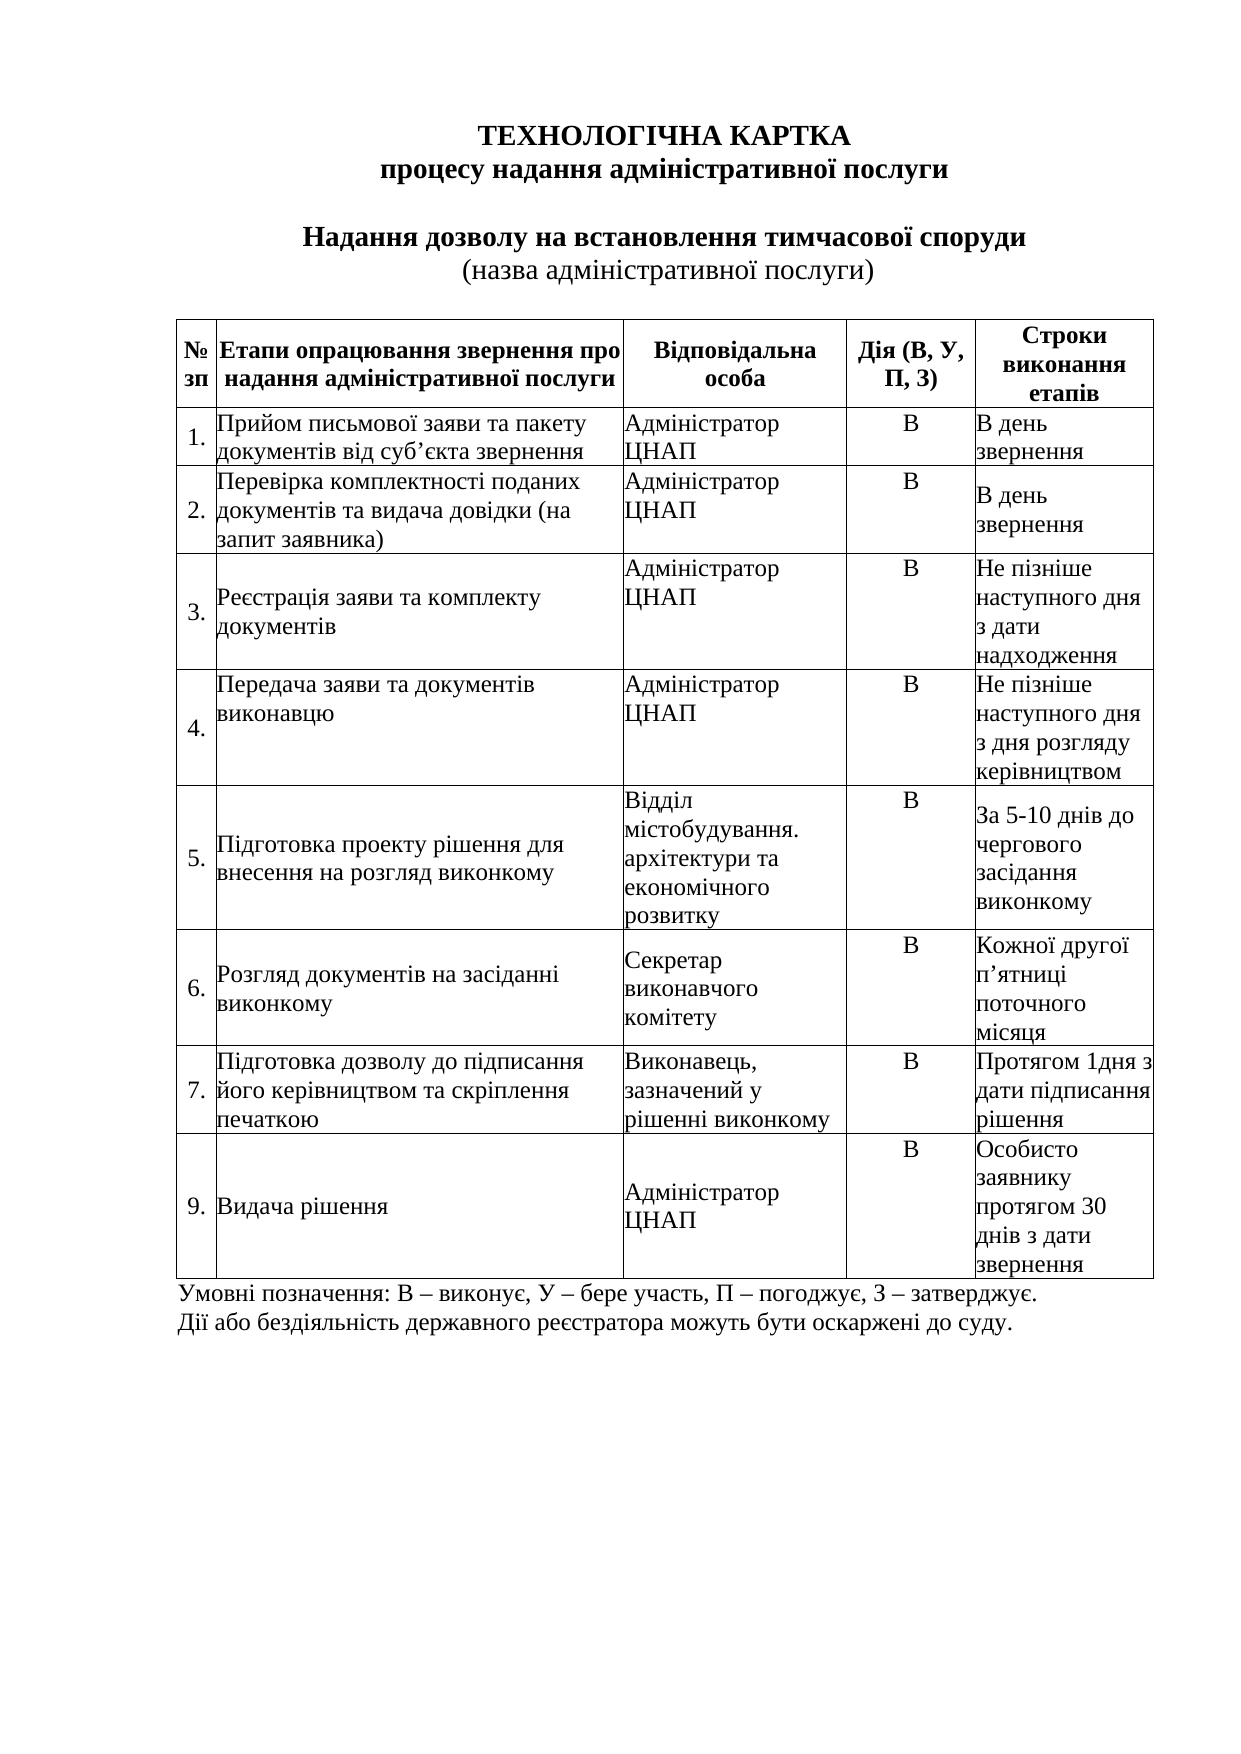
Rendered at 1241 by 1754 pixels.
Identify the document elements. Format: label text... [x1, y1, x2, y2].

text (назва адміністративної послуги) [177, 252, 1152, 286]
table_header Етапи опрацювання звернення про надання адміністративної послуги [217, 320, 623, 407]
table_cell Видача рішення [217, 1134, 623, 1277]
table_cell 9. [177, 1134, 216, 1277]
table_cell 4. [177, 670, 216, 784]
table_header № зп [177, 320, 216, 407]
table_cell В [847, 1134, 975, 1277]
text процесу надання адміністративної послуги [177, 152, 1152, 185]
table_cell В [847, 1046, 975, 1133]
table_cell Відділ містобудування. архітектури та економічного розвитку [624, 786, 846, 929]
table_cell 2. [177, 466, 216, 552]
table_cell Не пізніше наступного дня з дня розгляду керівництвом [976, 670, 1153, 784]
table_header Строки виконання етапів [976, 320, 1153, 407]
text Дії або бездіяльність державного реєстратора можуть бути оскаржені до суду. [177, 1307, 1152, 1336]
table_cell 1. [177, 408, 216, 465]
table_cell Не пізніше наступного дня з дати надходження [976, 554, 1153, 668]
table_cell Адміністратор ЦНАП [624, 1134, 846, 1277]
table_cell 5. [177, 786, 216, 929]
table_cell Розгляд документів на засіданні виконкому [217, 930, 623, 1045]
table_cell Реєстрація заяви та комплекту документів [217, 554, 623, 668]
text ТЕХНОЛОГІЧНА КАРТКА [177, 118, 1152, 152]
table_cell В день звернення [976, 408, 1153, 465]
table_cell 7. [177, 1046, 216, 1133]
text Надання дозволу на встановлення тимчасової споруди [177, 219, 1152, 252]
table_cell Адміністратор ЦНАП [624, 554, 846, 668]
table_cell Підготовка проекту рішення для внесення на розгляд виконкому [217, 786, 623, 929]
table_cell Підготовка дозволу до підписання його керівництвом та скріплення печаткою [217, 1046, 623, 1133]
table_cell В день звернення [976, 466, 1153, 552]
table_cell В [847, 466, 975, 552]
table_cell 6. [177, 930, 216, 1045]
table_cell Кожної другої п’ятниці поточного місяця [976, 930, 1153, 1045]
table_cell Перевірка комплектності поданих документів та видача довідки (на запит заявника) [217, 466, 623, 552]
table_cell В [847, 670, 975, 784]
table_cell Виконавець, зазначений у рішенні виконкому [624, 1046, 846, 1133]
table_cell В [847, 930, 975, 1045]
table_cell Особисто заявнику протягом 30 днів з дати звернення [976, 1134, 1153, 1277]
table_cell Адміністратор ЦНАП [624, 670, 846, 784]
table_cell В [847, 786, 975, 929]
table_cell Прийом письмової заяви та пакету документів від суб’єкта звернення [217, 408, 623, 465]
table_header Відповідальна особа [624, 320, 846, 407]
table_cell Протягом 1дня з дати підписання рішення [976, 1046, 1153, 1133]
table_cell Адміністратор ЦНАП [624, 466, 846, 552]
table_cell В [847, 554, 975, 668]
table_cell За 5-10 днів до чергового засідання виконкому [976, 786, 1153, 929]
table_cell Адміністратор ЦНАП [624, 408, 846, 465]
table_cell Секретар виконавчого комітету [624, 930, 846, 1045]
table_cell Передача заяви та документів виконавцю [217, 670, 623, 784]
table_cell В [847, 408, 975, 465]
table_cell 3. [177, 554, 216, 668]
table_header Дія (В, У, П, З) [847, 320, 975, 407]
text Умовні позначення: В – виконує, У – бере участь, П – погоджує, З – затверджує. [177, 1279, 1152, 1307]
